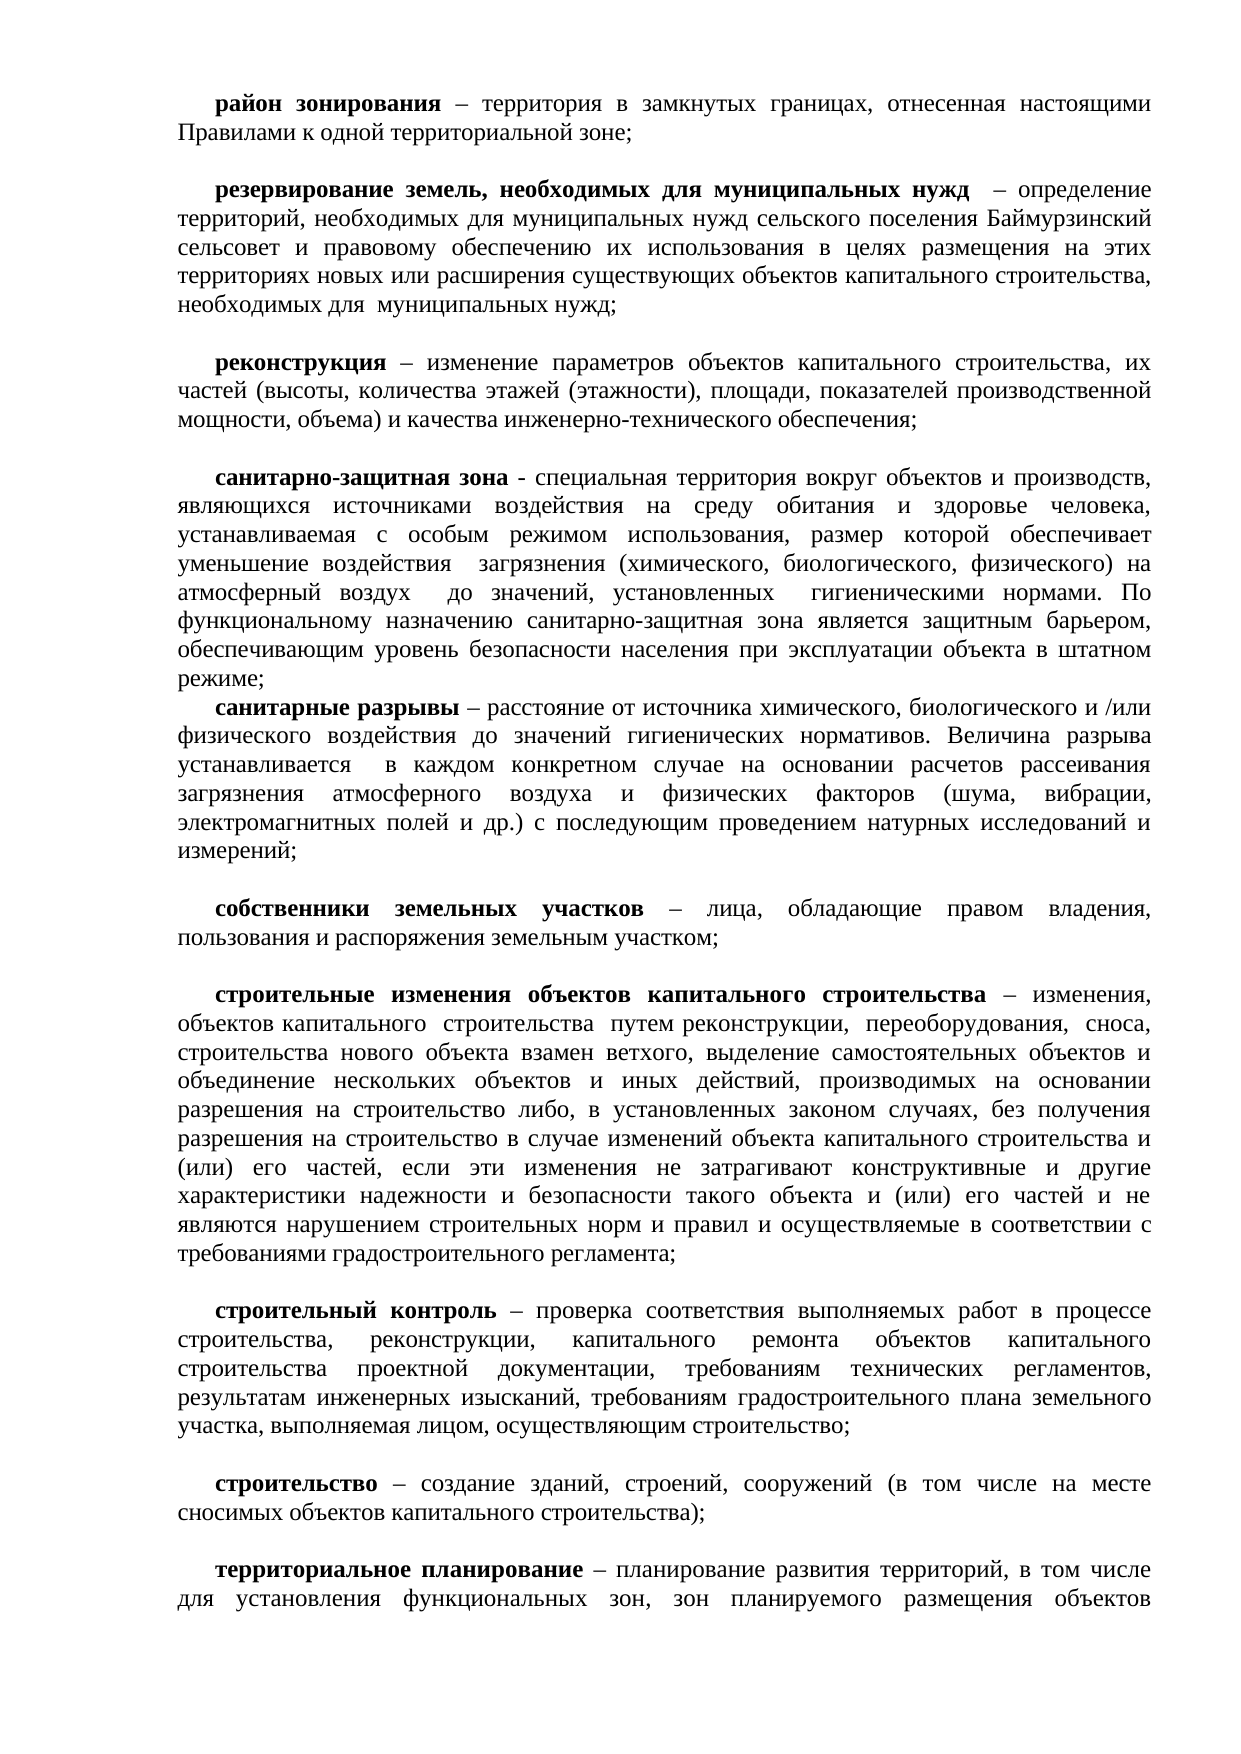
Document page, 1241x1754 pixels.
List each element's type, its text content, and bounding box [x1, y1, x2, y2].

text собственники земельных участков – лица, обладающие правом владения, пользования и распоряжения земельным участком; [177, 893, 1152, 950]
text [177, 1554, 1152, 1612]
text район зонирования – территория в замкнутых границах, отнесенная настоящими Правилами к одной территориальной зоне; [177, 88, 1152, 145]
text санитарно-защитная зона - специальная территория вокруг объектов и производств, являющихся источниками воздействия на среду обитания и здоровье человека, устанавливаемая с особым режимом использования, размер которой обеспечивает уменьшение воздействия загрязнения (химического, биологического, физического) на атмосферный воздух до значений, установленных гигиеническими нормами. По функциональному назначению санитарно-защитная зона является защитным барьером, обеспечивающим уровень безопасности населения при эксплуатации объекта в штатном режиме; [177, 462, 1152, 692]
text реконструкция – изменение параметров объектов капитального строительства, их частей (высоты, количества этажей (этажности), площади, показателей производственной мощности, объема) и качества инженерно-технического обеспечения; [177, 347, 1152, 433]
text строительство – создание зданий, строений, сооружений (в том числе на месте сносимых объектов капитального строительства); [177, 1468, 1152, 1525]
text резервирование земель, необходимых для муниципальных нужд – определение территорий, необходимых для муниципальных нужд сельского поселения Баймурзинский сельсовет и правовому обеспечению их использования в целях размещения на этих территориях новых или расширения существующих объектов капитального строительства, необходимых для муниципальных нужд; [177, 174, 1152, 318]
text строительные изменения объектов капитального строительства – изменения, объектов капитального строительства путем реконструкции, переоборудования, сноса, строительства нового объекта взамен ветхого, выделение самостоятельных объектов и объединение нескольких объектов и иных действий, производимых на основании разрешения на строительство либо, в установленных законом случаях, без получения разрешения на строительство в случае изменений объекта капитального строительства и (или) его частей, если эти изменения не затрагивают конструктивные и другие характеристики надежности и безопасности такого объекта и (или) его частей и не являются нарушением строительных норм и правил и осуществляемые в соответствии с требованиями градостроительного регламента; [177, 979, 1152, 1267]
text строительный контроль – проверка соответствия выполняемых работ в процессе строительства, реконструкции, капитального ремонта объектов капитального строительства проектной документации, требованиям технических регламентов, результатам инженерных изысканий, требованиям градостроительного плана земельного участка, выполняемая лицом, осуществляющим строительство; [177, 1295, 1152, 1439]
text санитарные разрывы – расстояние от источника химического, биологического и /или физического воздействия до значений гигиенических нормативов. Величина разрыва устанавливается в каждом конкретном случае на основании расчетов рассеивания загрязнения атмосферного воздуха и физических факторов (шума, вибрации, электромагнитных полей и др.) с последующим проведением натурных исследований и измерений; [177, 692, 1152, 864]
